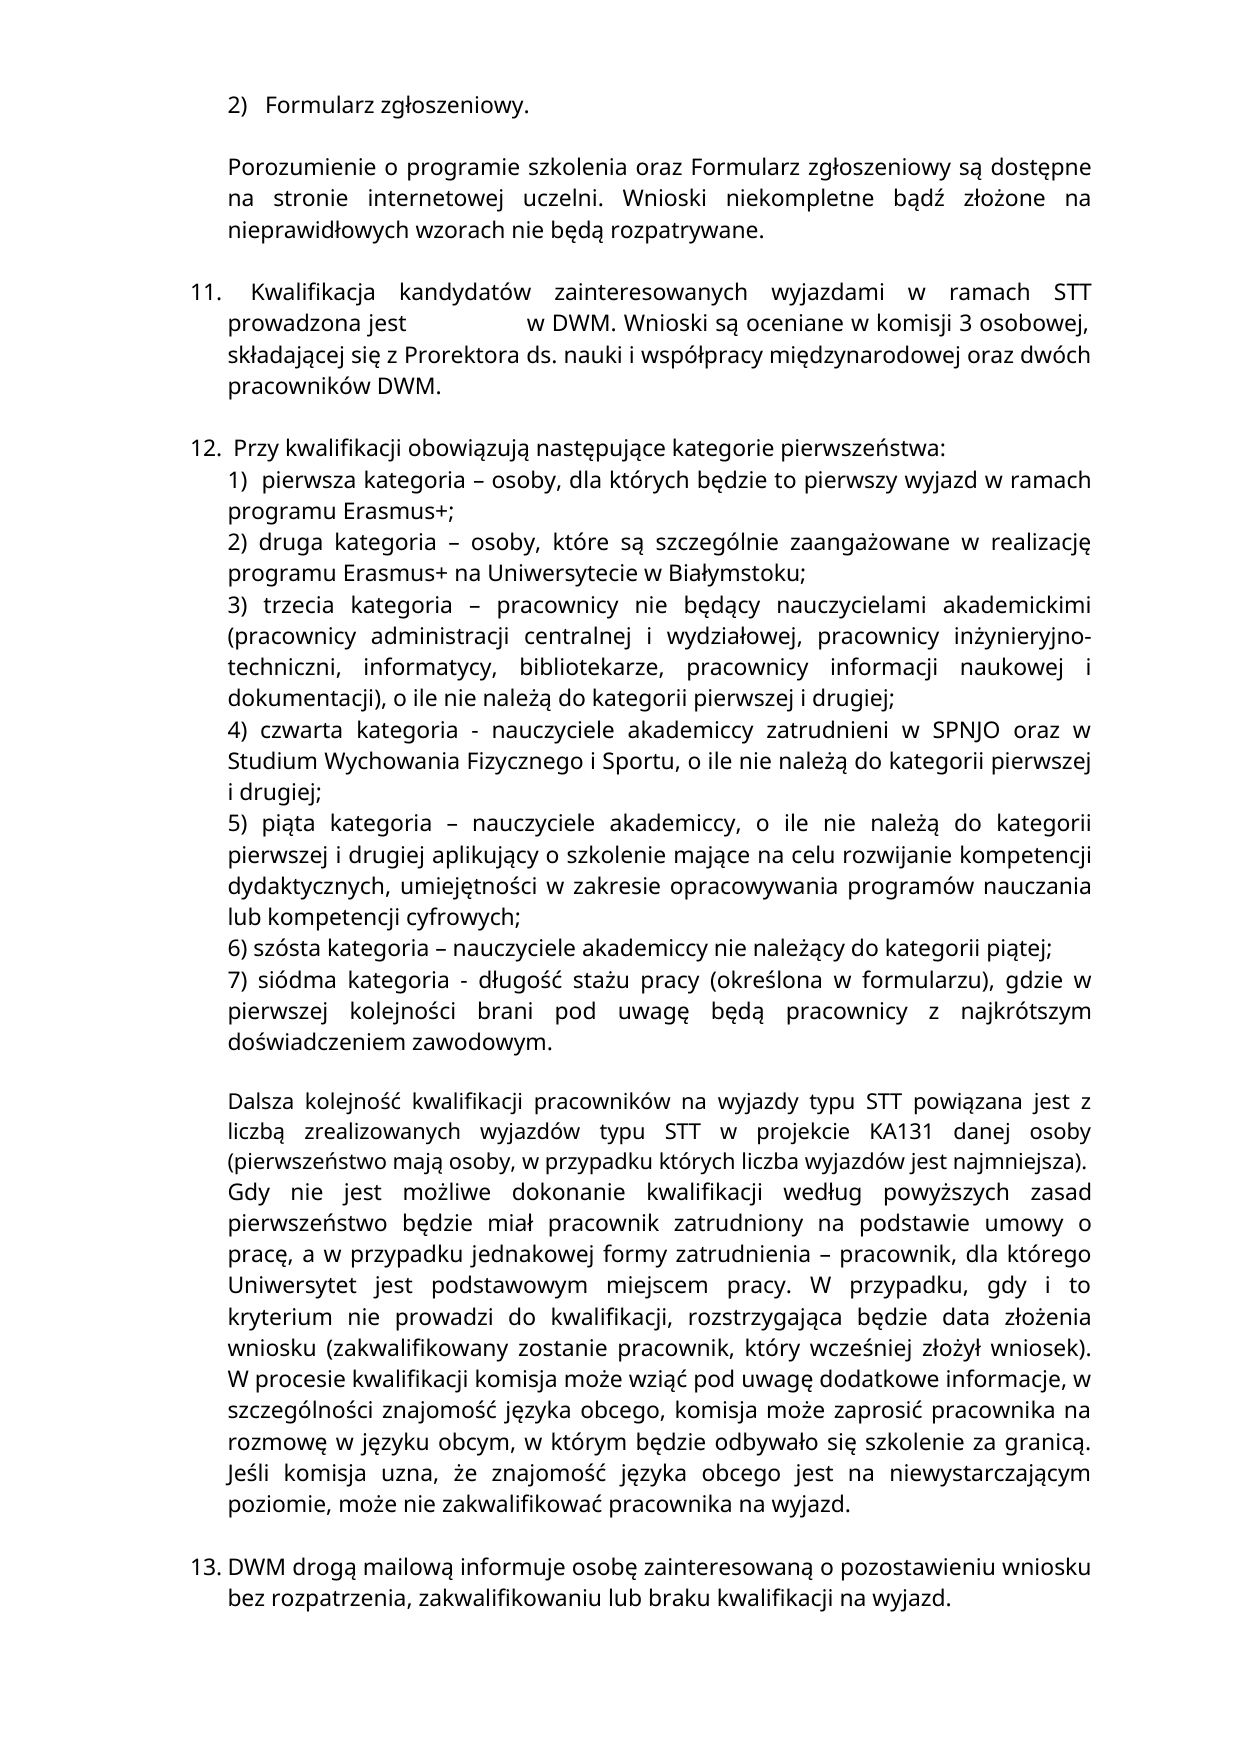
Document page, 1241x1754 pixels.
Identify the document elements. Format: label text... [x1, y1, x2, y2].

text 3) trzecia kategoria – pracownicy nie będący nauczycielami akademickimi (pracownicy administracji centralnej i wydziałowej, pracownicy inżynieryjno-techniczni, informatycy, bibliotekarze, pracownicy informacji naukowej i dokumentacji), o ile nie należą do kategorii pierwszej i drugiej; [227, 589, 1093, 714]
list Formularz zgłoszeniowy. [227, 89, 1093, 120]
text Gdy nie jest możliwe dokonanie kwalifikacji według powyższych zasad pierwszeństwo będzie miał pracownik zatrudniony na podstawie umowy o pracę, a w przypadku jednakowej formy zatrudnienia – pracownik, dla którego Uniwersytet jest podstawowym miejscem pracy. W przypadku, gdy i to kryterium nie prowadzi do kwalifikacji, rozstrzygająca będzie data złożenia wniosku (zakwalifikowany zostanie pracownik, który wcześniej złożył wniosek). W procesie kwalifikacji komisja może wziąć pod uwagę dodatkowe informacje, w szczególności znajomość języka obcego, komisja może zaprosić pracownika na rozmowę w języku obcym, w którym będzie odbywało się szkolenie za granicą. Jeśli komisja uzna, że znajomość języka obcego jest na niewystarczającym poziomie, może nie zakwalifikować pracownika na wyjazd. [227, 1176, 1093, 1519]
list Kwalifikacja kandydatów zainteresowanych wyjazdami w ramach STT prowadzona jest w DWM. Wnioski są oceniane w komisji 3 osobowej, składającej się z Prorektora ds. nauki i współpracy międzynarodowej oraz dwóch pracowników DWM. [190, 276, 1093, 401]
text Dalsza kolejność kwalifikacji pracowników na wyjazdy typu STT powiązana jest z liczbą zrealizowanych wyjazdów typu STT w projekcie KA131 danej osoby (pierwszeństwo mają osoby, w przypadku których liczba wyjazdów jest najmniejsza). [227, 1086, 1093, 1176]
text 7) siódma kategoria - długość stażu pracy (określona w formularzu), gdzie w pierwszej kolejności brani pod uwagę będą pracownicy z najkrótszym doświadczeniem zawodowym. [227, 964, 1093, 1057]
text 1) pierwsza kategoria – osoby, dla których będzie to pierwszy wyjazd w ramach programu Erasmus+; [227, 464, 1093, 526]
text 2) druga kategoria – osoby, które są szczególnie zaangażowane w realizację programu Erasmus+ na Uniwersytecie w Białymstoku; [227, 526, 1093, 589]
list Przy kwalifikacji obowiązują następujące kategorie pierwszeństwa: [190, 432, 1093, 464]
text Porozumienie o programie szkolenia oraz Formularz zgłoszeniowy są dostępne na stronie internetowej uczelni. Wnioski niekompletne bądź złożone na nieprawidłowych wzorach nie będą rozpatrywane. [227, 151, 1093, 245]
text 6) szósta kategoria – nauczyciele akademiccy nie należący do kategorii piątej; [227, 932, 1093, 964]
text 4) czwarta kategoria - nauczyciele akademiccy zatrudnieni w SPNJO oraz w Studium Wychowania Fizycznego i Sportu, o ile nie należą do kategorii pierwszej i drugiej; [227, 714, 1093, 807]
list DWM drogą mailową informuje osobę zainteresowaną o pozostawieniu wniosku bez rozpatrzenia, zakwalifikowaniu lub braku kwalifikacji na wyjazd. [190, 1551, 1093, 1613]
text 5) piąta kategoria – nauczyciele akademiccy, o ile nie należą do kategorii pierwszej i drugiej aplikujący o szkolenie mające na celu rozwijanie kompetencji dydaktycznych, umiejętności w zakresie opracowywania programów nauczania lub kompetencji cyfrowych; [227, 807, 1093, 932]
